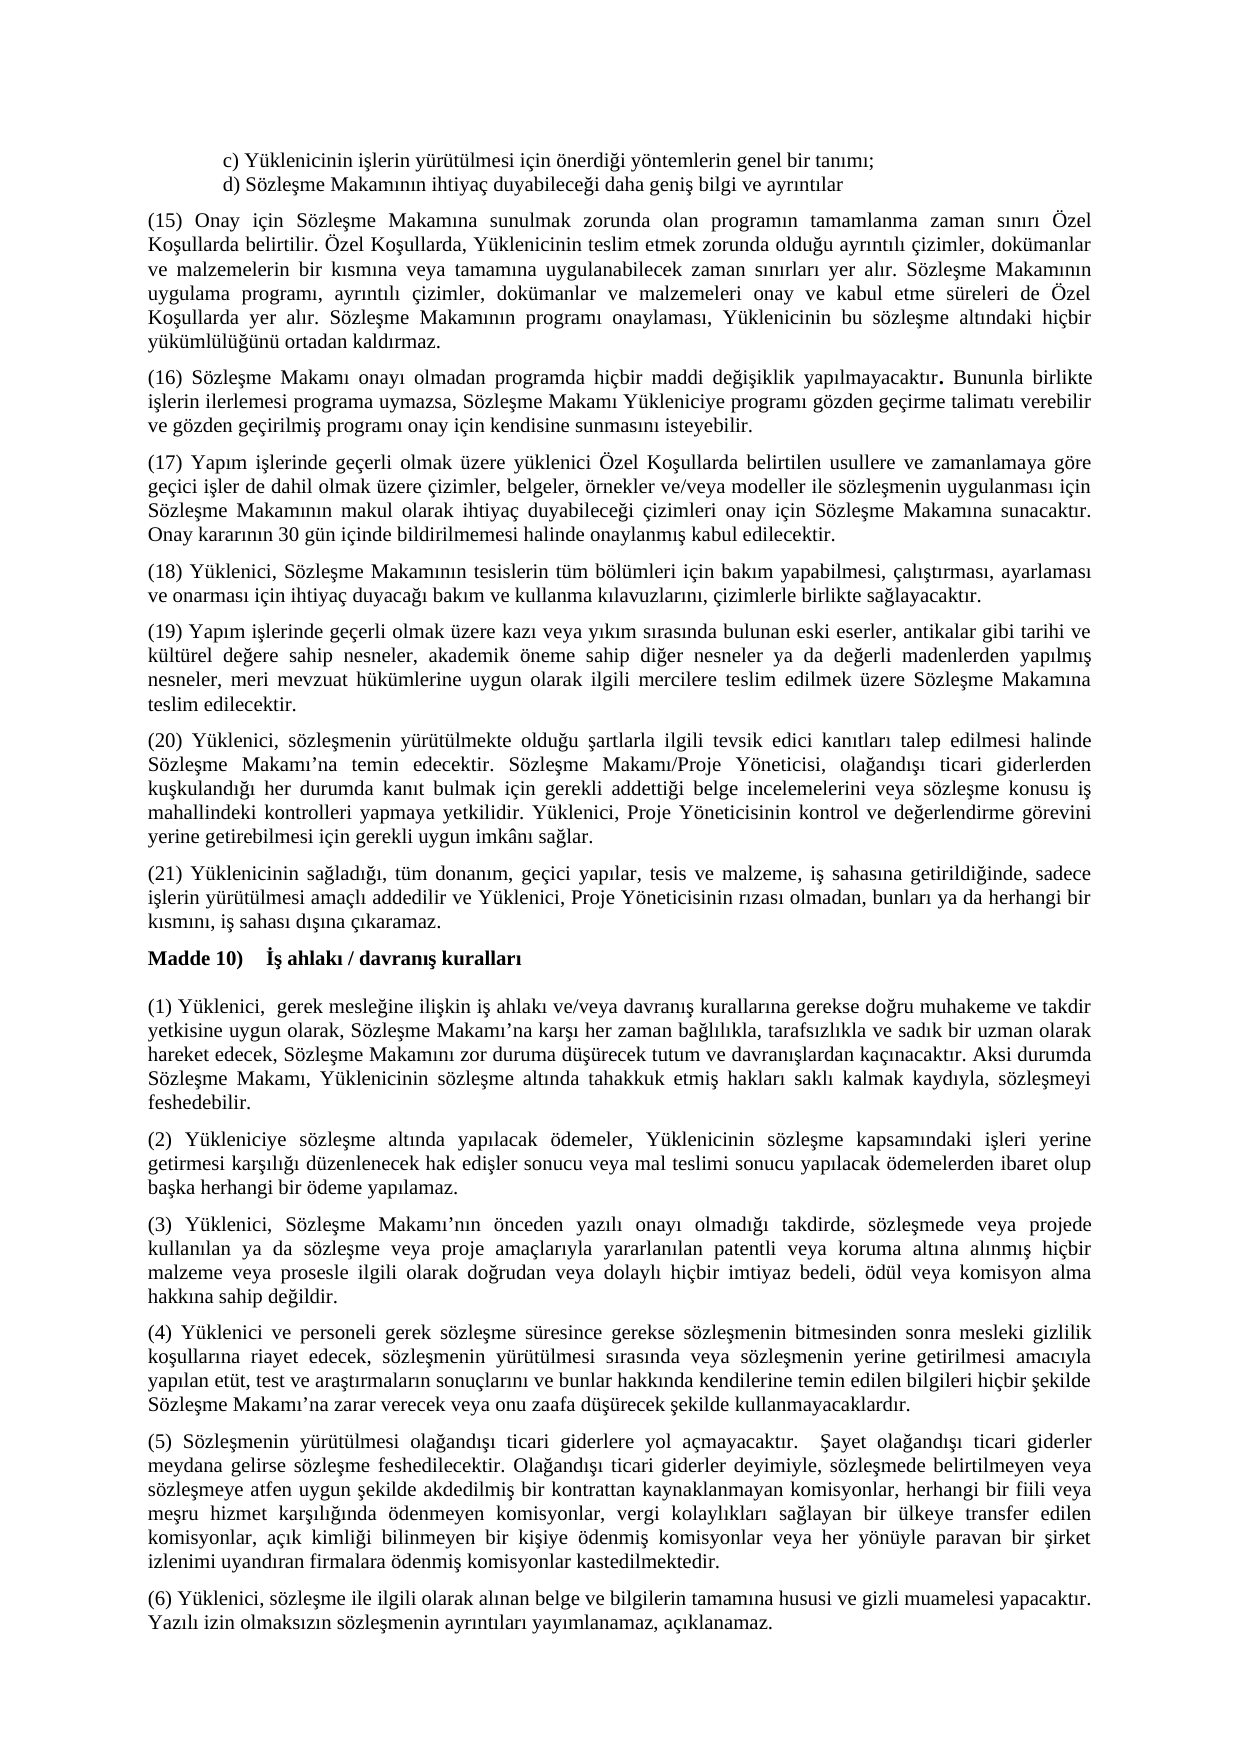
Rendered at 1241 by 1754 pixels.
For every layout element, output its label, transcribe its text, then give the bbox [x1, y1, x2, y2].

text (2) Yükleniciye sözleşme altında yapılacak ödemeler, Yüklenicinin sözleşme kapsamındaki işleri yerine getirmesi karşılığı düzenlenecek hak edişler sonucu veya mal teslimi sonucu yapılacak ödemelerden ibaret olup başka herhangi bir ödeme yapılamaz. [148, 1127, 1093, 1199]
text (6) Yüklenici, sözleşme ile ilgili olarak alınan belge ve bilgilerin tamamına hususi ve gizli muamelesi yapacaktır. Yazılı izin olmaksızın sözleşmenin ayrıntıları yayımlanamaz, açıklanamaz. [148, 1586, 1093, 1634]
list İş ahlakı / davranış kuralları [148, 946, 1093, 969]
text c) Yüklenicinin işlerin yürütülmesi için önerdiği yöntemlerin genel bir tanımı; [223, 148, 1093, 172]
text (18) Yüklenici, Sözleşme Makamının tesislerin tüm bölümleri için bakım yapabilmesi, çalıştırması, ayarlaması ve onarması için ihtiyaç duyacağı bakım ve kullanma kılavuzlarını, çizimlerle birlikte sağlayacaktır. [148, 559, 1093, 607]
text (15) Onay için Sözleşme Makamına sunulmak zorunda olan programın tamamlanma zaman sınırı Özel Koşullarda belirtilir. Özel Koşullarda, Yüklenicinin teslim etmek zorunda olduğu ayrıntılı çizimler, dokümanlar ve malzemelerin bir kısmına veya tamamına uygulanabilecek zaman sınırları yer alır. Sözleşme Makamının uygulama programı, ayrıntılı çizimler, dokümanlar ve malzemeleri onay ve kabul etme süreleri de Özel Koşullarda yer alır. Sözleşme Makamının programı onaylaması, Yüklenicinin bu sözleşme altındaki hiçbir yükümlülüğünü ortadan kaldırmaz. [148, 208, 1093, 353]
text (4) Yüklenici ve personeli gerek sözleşme süresince gerekse sözleşmenin bitmesinden sonra mesleki gizlilik koşullarına riayet edecek, sözleşmenin yürütülmesi sırasında veya sözleşmenin yerine getirilmesi amacıyla yapılan etüt, test ve araştırmaların sonuçlarını ve bunlar hakkında kendilerine temin edilen bilgileri hiçbir şekilde Sözleşme Makamı’na zarar verecek veya onu zaafa düşürecek şekilde kullanmayacaklardır. [148, 1320, 1093, 1416]
text d) Sözleşme Makamının ihtiyaç duyabileceği daha geniş bilgi ve ayrıntılar [223, 172, 1093, 196]
text (19) Yapım işlerinde geçerli olmak üzere kazı veya yıkım sırasında bulunan eski eserler, antikalar gibi tarihi ve kültürel değere sahip nesneler, akademik öneme sahip diğer nesneler ya da değerli madenlerden yapılmış nesneler, meri mevzuat hükümlerine uygun olarak ilgili mercilere teslim edilmek üzere Sözleşme Makamına teslim edilecektir. [148, 619, 1093, 716]
text (16) Sözleşme Makamı onayı olmadan programda hiçbir maddi değişiklik yapılmayacaktır. Bununla birlikte işlerin ilerlemesi programa uymazsa, Sözleşme Makamı Yükleniciye programı gözden geçirme talimatı verebilir ve gözden geçirilmiş programı onay için kendisine sunmasını isteyebilir. [148, 365, 1093, 437]
text (1) Yüklenici, gerek mesleğine ilişkin iş ahlakı ve/veya davranış kurallarına gerekse doğru muhakeme ve takdir yetkisine uygun olarak, Sözleşme Makamı’na karşı her zaman bağlılıkla, tarafsızlıkla ve sadık bir uzman olarak hareket edecek, Sözleşme Makamını zor duruma düşürecek tutum ve davranışlardan kaçınacaktır. Aksi durumda Sözleşme Makamı, Yüklenicinin sözleşme altında tahakkuk etmiş hakları saklı kalmak kaydıyla, sözleşmeyi feshedebilir. [148, 994, 1093, 1114]
text (3) Yüklenici, Sözleşme Makamı’nın önceden yazılı onayı olmadığı takdirde, sözleşmede veya projede kullanılan ya da sözleşme veya proje amaçlarıyla yararlanılan patentli veya koruma altına alınmış hiçbir malzeme veya prosesle ilgili olarak doğrudan veya dolaylı hiçbir imtiyaz bedeli, ödül veya komisyon alma hakkına sahip değildir. [148, 1211, 1093, 1308]
text (17) Yapım işlerinde geçerli olmak üzere yüklenici Özel Koşullarda belirtilen usullere ve zamanlamaya göre geçici işler de dahil olmak üzere çizimler, belgeler, örnekler ve/veya modeller ile sözleşmenin uygulanması için Sözleşme Makamının makul olarak ihtiyaç duyabileceği çizimleri onay için Sözleşme Makamına sunacaktır. Onay kararının 30 gün içinde bildirilmemesi halinde onaylanmış kabul edilecektir. [148, 450, 1093, 546]
text (21) Yüklenicinin sağladığı, tüm donanım, geçici yapılar, tesis ve malzeme, iş sahasına getirildiğinde, sadece işlerin yürütülmesi amaçlı addedilir ve Yüklenici, Proje Yöneticisinin rızası olmadan, bunları ya da herhangi bir kısmını, iş sahası dışına çıkaramaz. [148, 861, 1093, 933]
text (20) Yüklenici, sözleşmenin yürütülmekte olduğu şartlarla ilgili tevsik edici kanıtları talep edilmesi halinde Sözleşme Makamı’na temin edecektir. Sözleşme Makamı/Proje Yöneticisi, olağandışı ticari giderlerden kuşkulandığı her durumda kanıt bulmak için gerekli addettiği belge incelemelerini veya sözleşme konusu iş mahallindeki kontrolleri yapmaya yetkilidir. Yüklenici, Proje Yöneticisinin kontrol ve değerlendirme görevini yerine getirebilmesi için gerekli uygun imkânı sağlar. [148, 728, 1093, 848]
text (5) Sözleşmenin yürütülmesi olağandışı ticari giderlere yol açmayacaktır. Şayet olağandışı ticari giderler meydana gelirse sözleşme feshedilecektir. Olağandışı ticari giderler deyimiyle, sözleşmede belirtilmeyen veya sözleşmeye atfen uygun şekilde akdedilmiş bir kontrattan kaynaklanmayan komisyonlar, herhangi bir fiili veya meşru hizmet karşılığında ödenmeyen komisyonlar, vergi kolaylıkları sağlayan bir ülkeye transfer edilen komisyonlar, açık kimliği bilinmeyen bir kişiye ödenmiş komisyonlar veya her yönüyle paravan bir şirket izlenimi uyandıran firmalara ödenmiş komisyonlar kastedilmektedir. [148, 1429, 1093, 1573]
